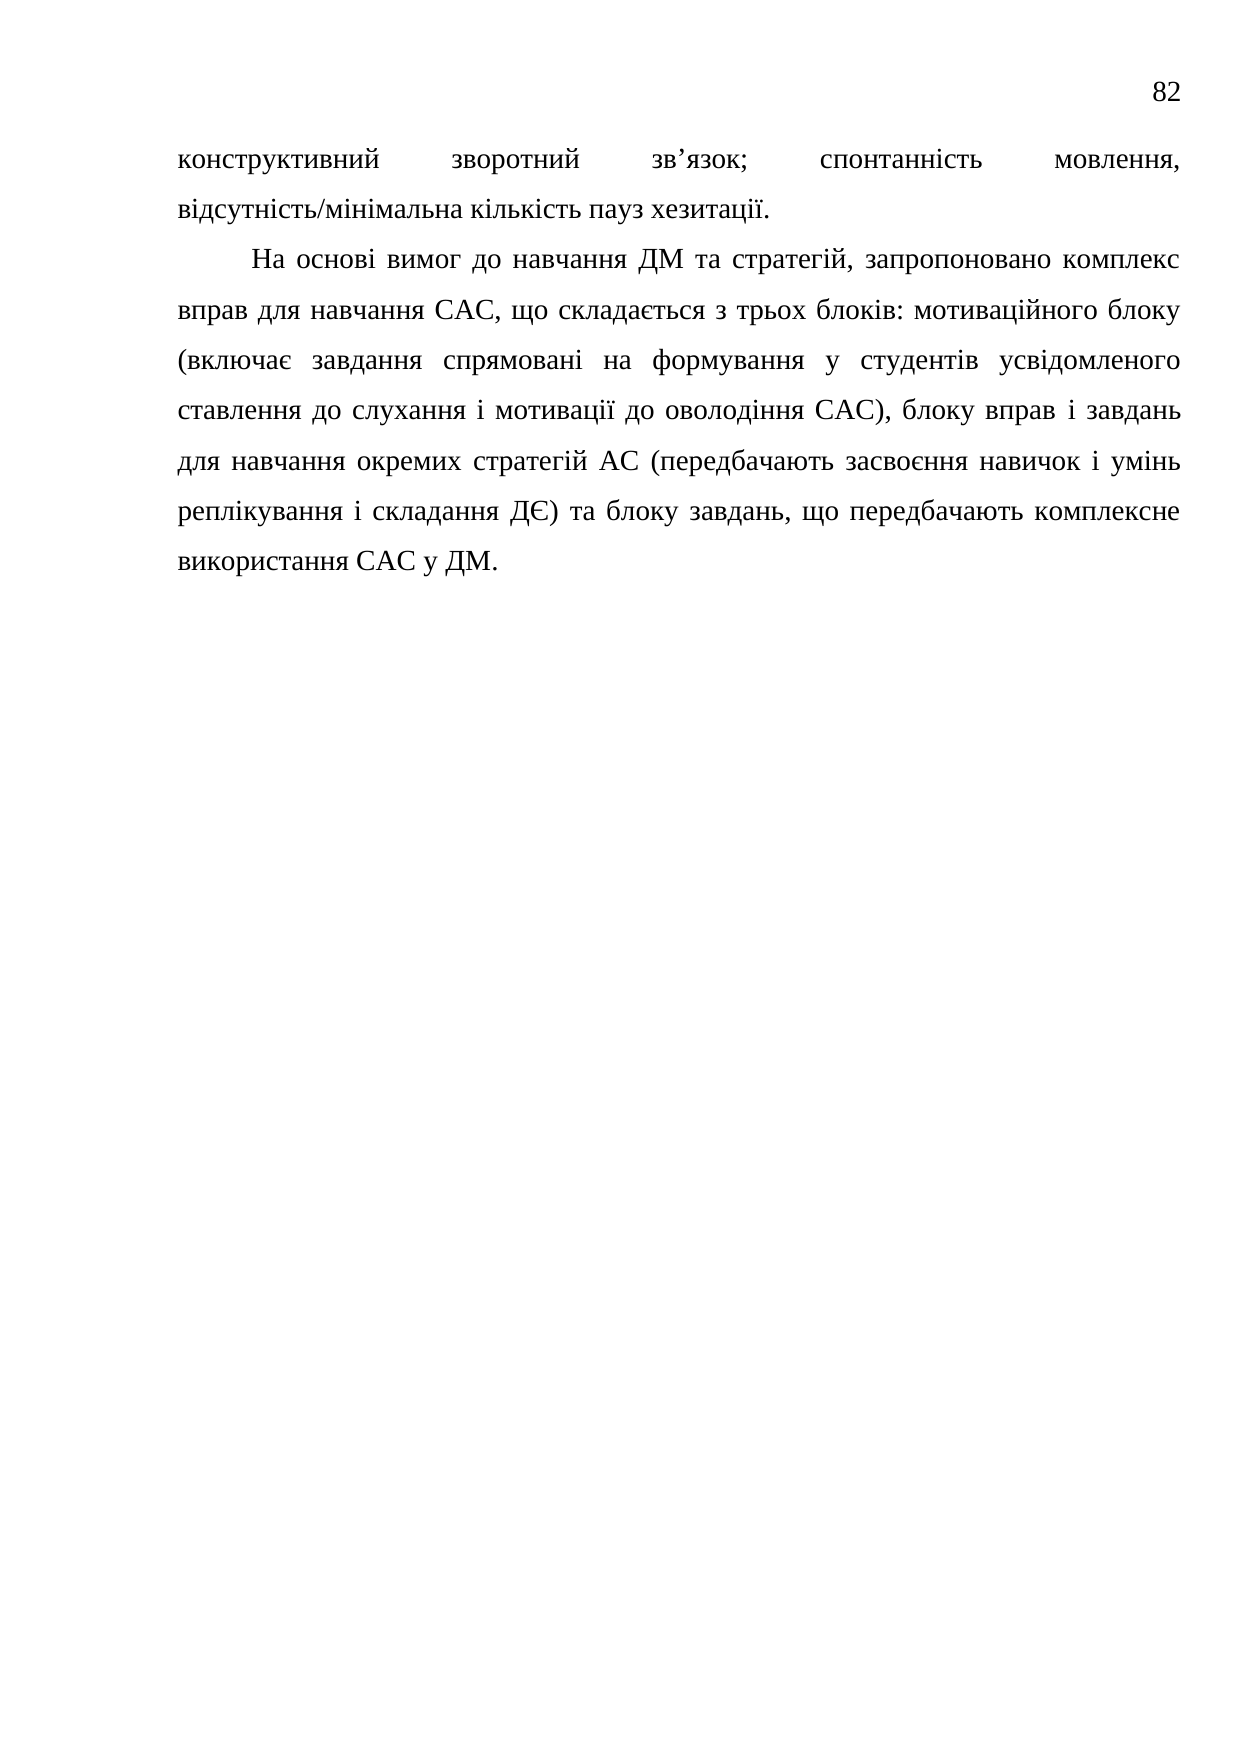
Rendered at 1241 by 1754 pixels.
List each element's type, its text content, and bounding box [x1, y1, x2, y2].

text На основі вимог до навчання ДМ та стратегій, запропоновано комплекс вправ для навчання САС, що складається з трьох блоків: мотиваційного блоку (включає завдання спрямовані на формування у студентів усвідомленого ставлення до слухання і мотивації до оволодіння САС), блоку вправ і завдань для навчання окремих стратегій АС (передбачають засвоєння навичок і умінь реплікування і складання ДЄ) та блоку завдань, що передбачають комплексне використання САС у ДМ. [177, 242, 1181, 577]
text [177, 141, 1181, 225]
